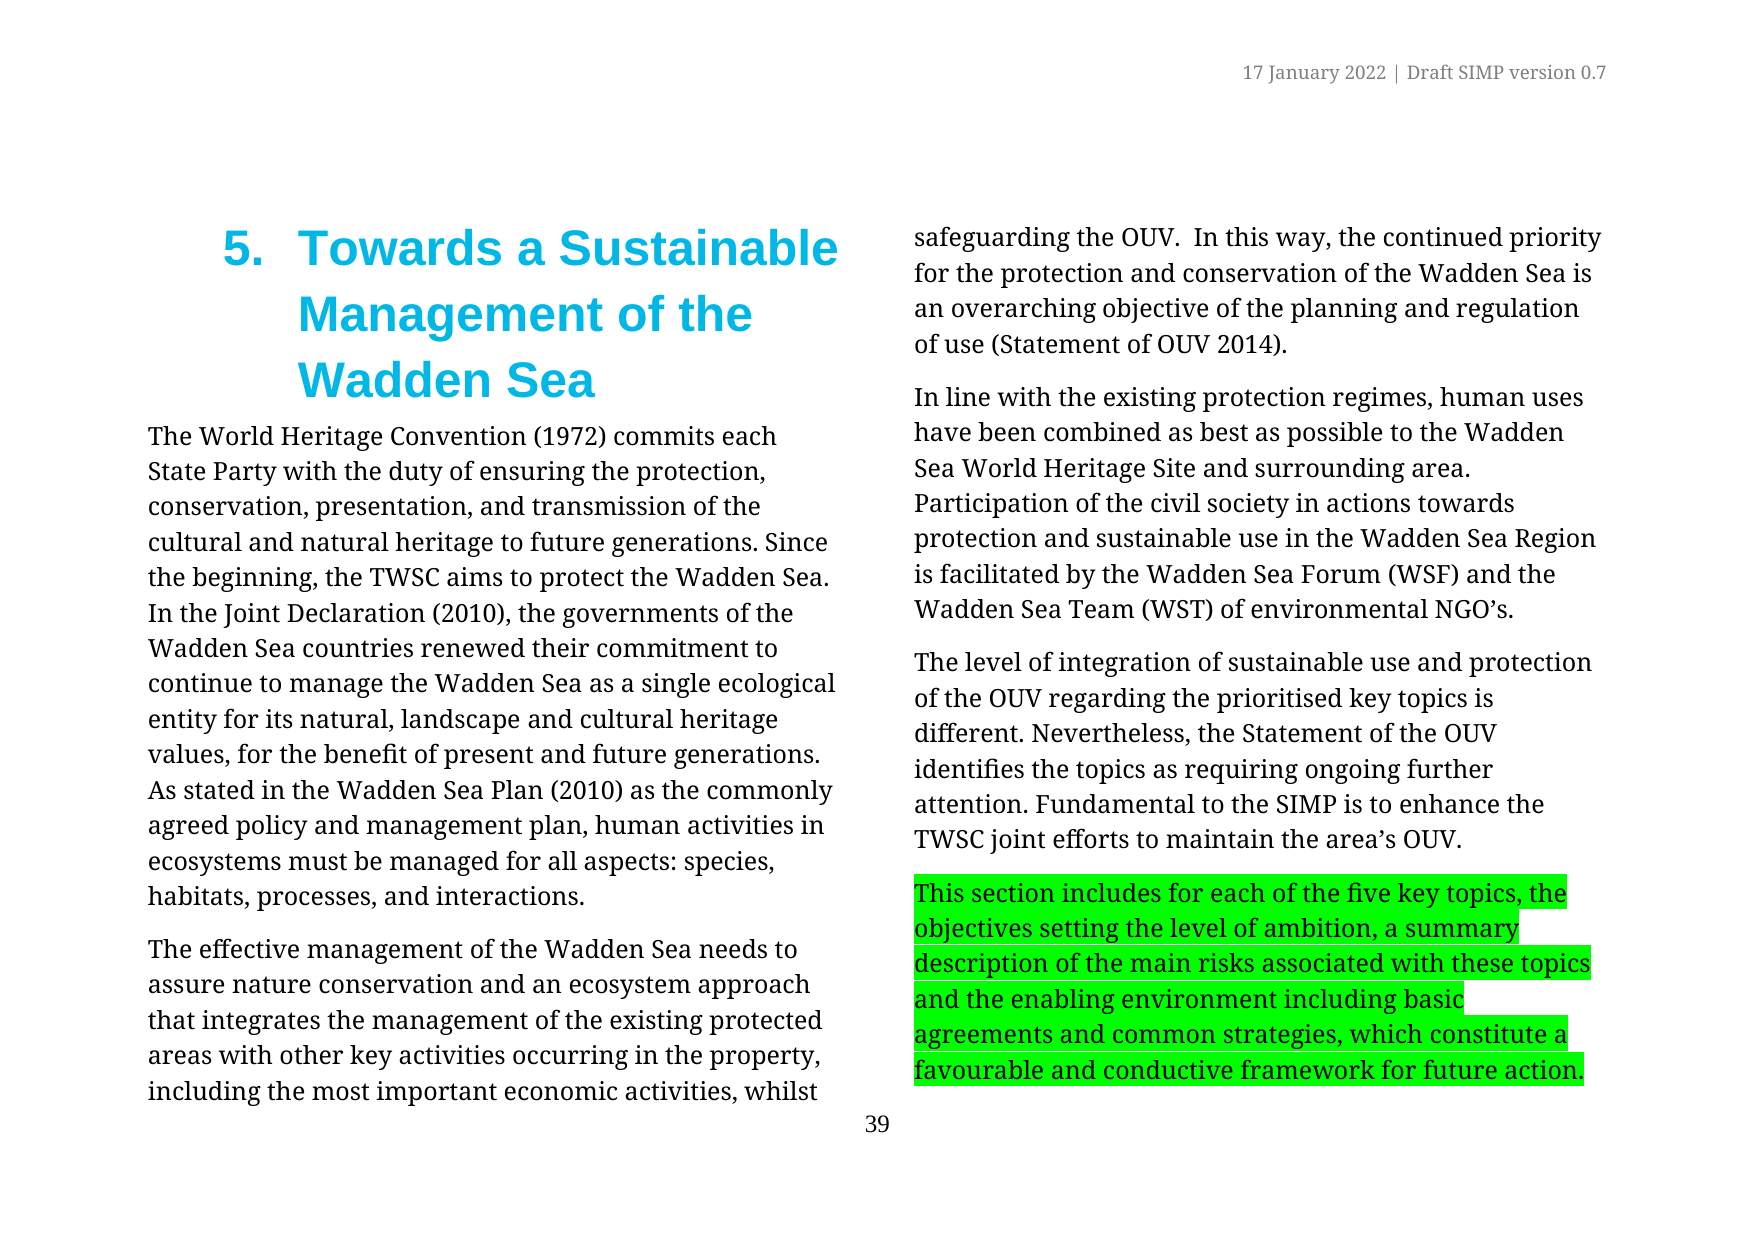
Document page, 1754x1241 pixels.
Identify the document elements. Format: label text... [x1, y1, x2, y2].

list Towards a Sustainable Management of the Wadden Sea [223, 218, 840, 408]
text The effective management of the Wadden Sea needs to assure nature conservation and an ecosystem approach that integrates the management of the existing protected areas with other key activities occurring in the property, including the most important economic activities, whilst safeguarding the OUV. In this way, the continued priority for the protection and conservation of the Wadden Sea is an overarching objective of the planning and regulation of use (Statement of OUV 2014). [914, 218, 1606, 360]
text The level of integration of sustainable use and protection of the OUV regarding the prioritised key topics is different. Nevertheless, the Statement of the OUV identifies the topics as requiring ongoing further attention. Fundamental to the SIMP is to enhance the TWSC joint efforts to maintain the area’s OUV. [914, 643, 1606, 856]
text The effective management of the Wadden Sea needs to assure nature conservation and an ecosystem approach that integrates the management of the existing protected areas with other key activities occurring in the property, including the most important economic activities, whilst safeguarding the OUV. In this way, the continued priority for the protection and conservation of the Wadden Sea is an overarching objective of the planning and regulation of use (Statement of OUV 2014). [148, 930, 840, 1107]
text In line with the existing protection regimes, human uses have been combined as best as possible to the Wadden Sea World Heritage Site and surrounding area. Participation of the civil society in actions towards protection and sustainable use in the Wadden Sea Region is facilitated by the Wadden Sea Forum (WSF) and the Wadden Sea Team (WST) of environmental NGO’s. [914, 378, 1606, 626]
text The World Heritage Convention (1972) commits each State Party with the duty of ensuring the protection, conservation, presentation, and transmission of the cultural and natural heritage to future generations. Since the beginning, the TWSC aims to protect the Wadden Sea. In the Joint Declaration (2010), the governments of the Wadden Sea countries renewed their commitment to continue to manage the Wadden Sea as a single ecological entity for its natural, landscape and cultural heritage values, for the benefit of present and future generations. As stated in the Wadden Sea Plan (2010) as the commonly agreed policy and management plan, human activities in ecosystems must be managed for all aspects: species, habitats, processes, and interactions. [148, 417, 840, 912]
